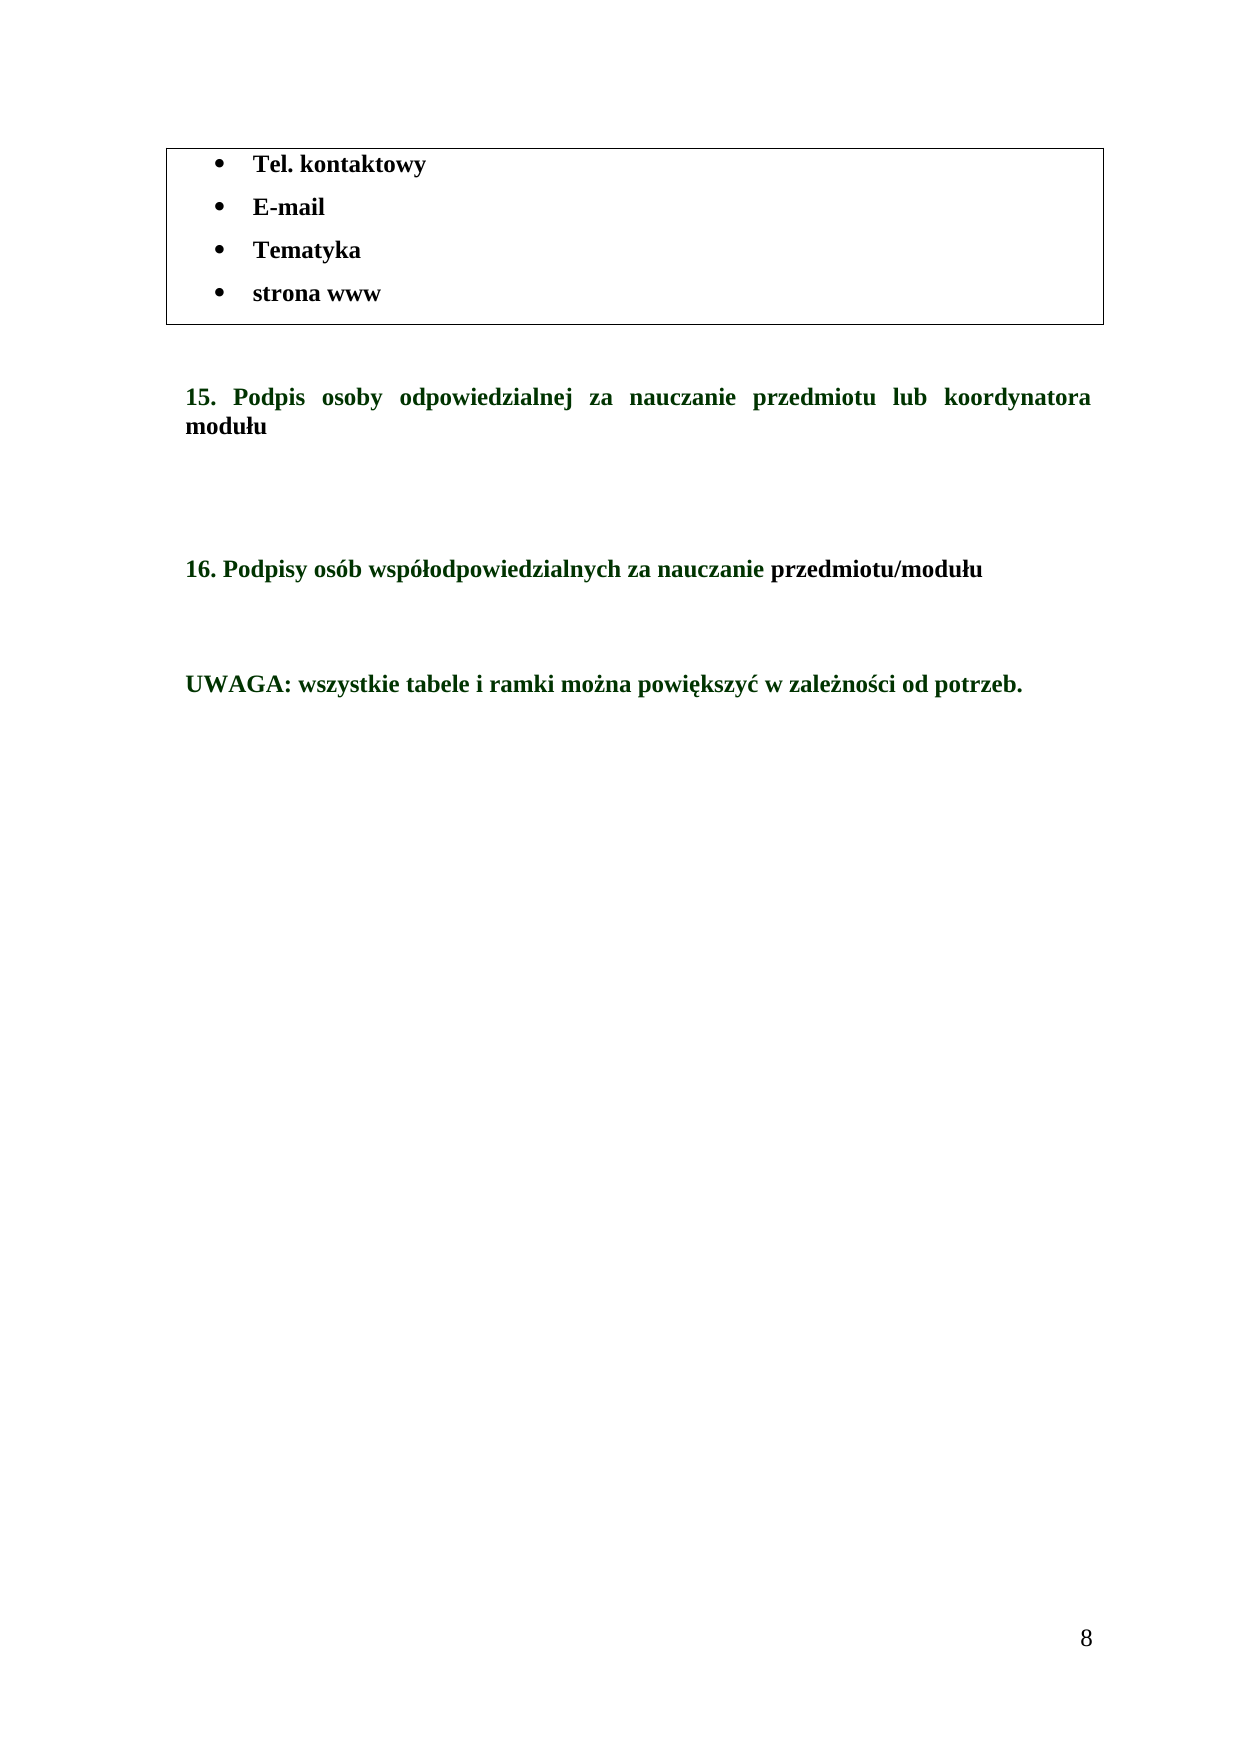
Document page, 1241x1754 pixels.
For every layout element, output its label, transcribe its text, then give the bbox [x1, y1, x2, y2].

text UWAGA: wszystkie tabele i ramki można powiększyć w zależności od potrzeb. [185, 669, 1093, 698]
text 16. Podpisy osób współodpowiedzialnych za nauczanie przedmiotu/modułu [185, 554, 1093, 583]
text 15. Podpis osoby odpowiedzialnej za nauczanie przedmiotu lub koordynatora modułu [185, 382, 1093, 439]
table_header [167, 149, 1103, 323]
